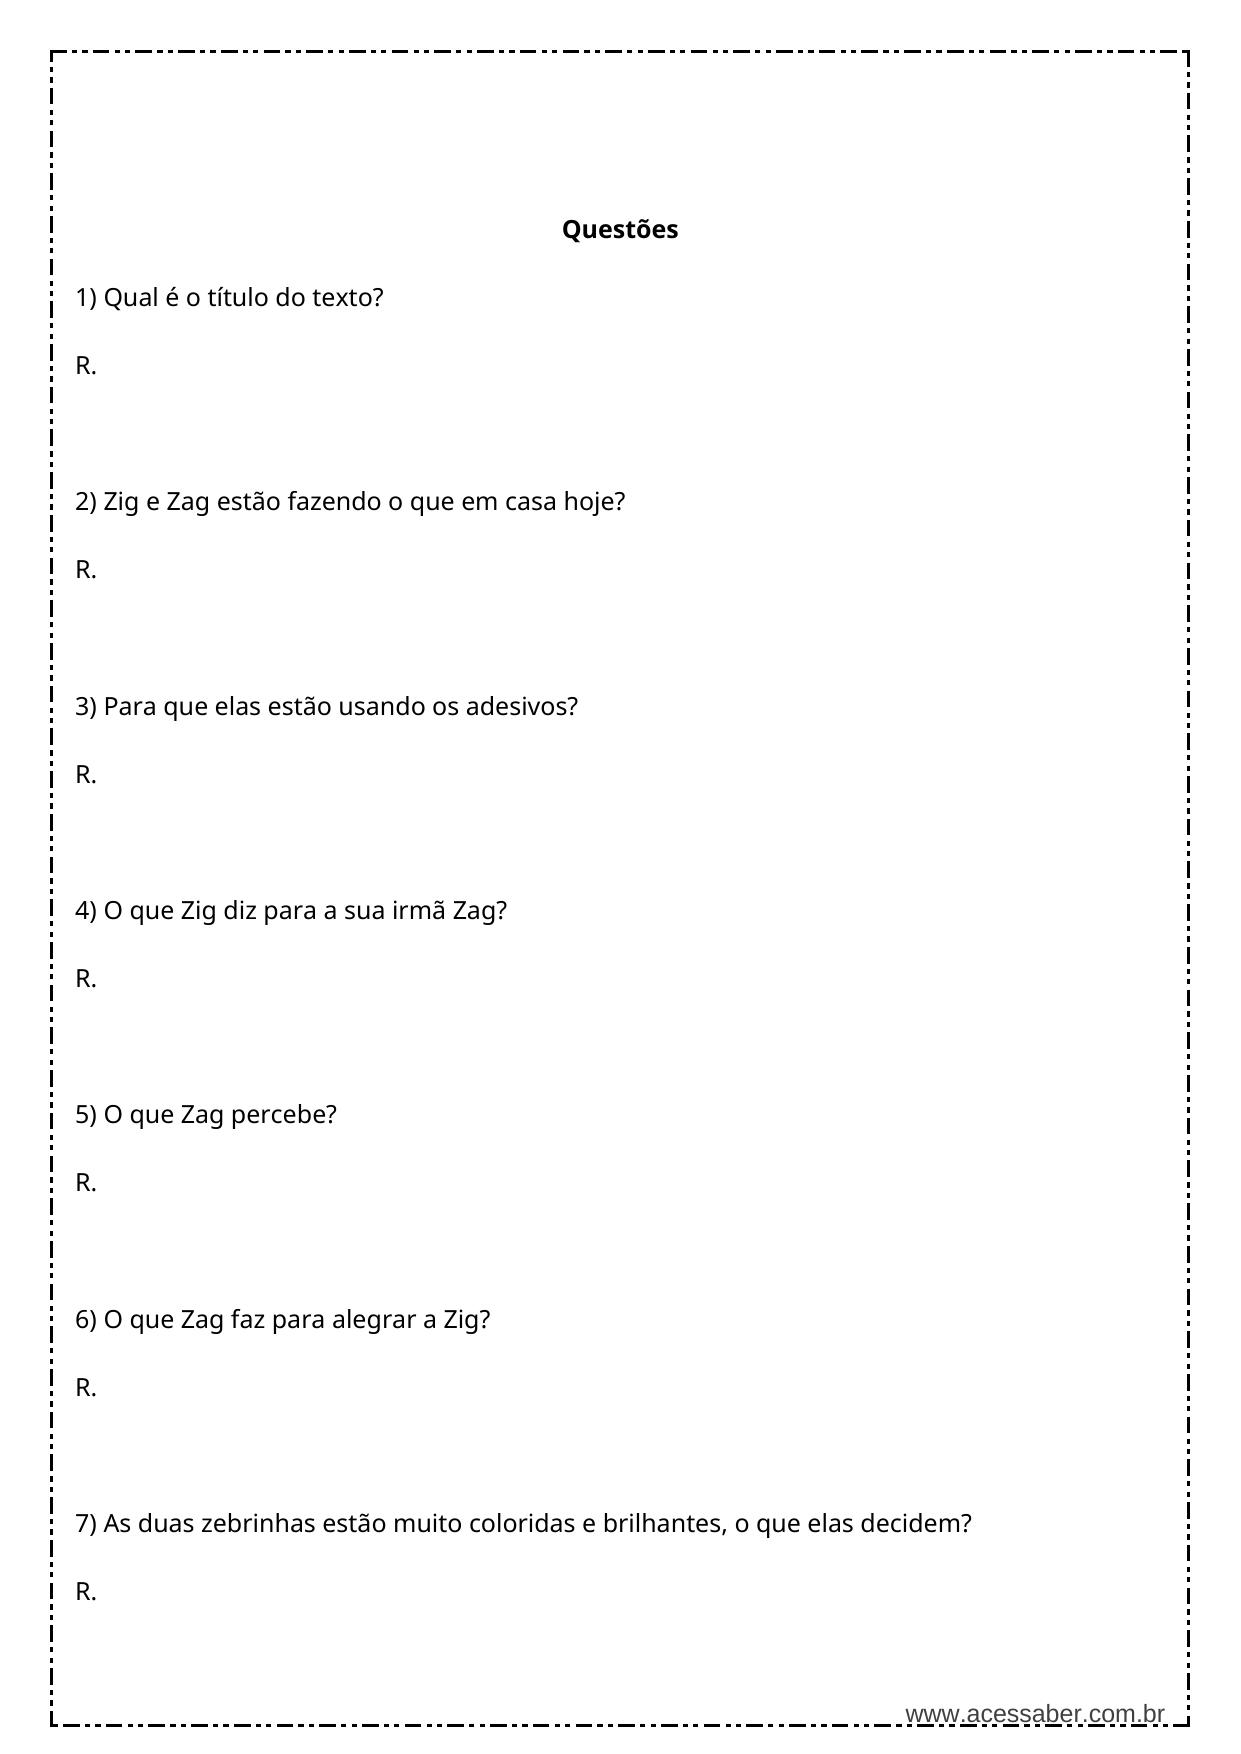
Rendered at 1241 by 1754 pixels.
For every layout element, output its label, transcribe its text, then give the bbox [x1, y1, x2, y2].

text 5) O que Zag percebe? [75, 1097, 1165, 1131]
text R. [75, 347, 1165, 382]
text 2) Zig e Zag estão fazendo o que em casa hoje? [75, 484, 1165, 518]
text Questões [75, 211, 1165, 245]
text R. [75, 756, 1165, 790]
text R. [75, 552, 1165, 586]
text R. [75, 1574, 1165, 1608]
text R. [75, 1165, 1165, 1199]
text 4) O que Zig diz para a sua irmã Zag? [75, 892, 1165, 927]
text 6) O que Zag faz para alegrar a Zig? [75, 1301, 1165, 1335]
text 7) As duas zebrinhas estão muito coloridas e brilhantes, o que elas decidem? [75, 1506, 1165, 1540]
text R. [75, 1369, 1165, 1403]
text 1) Qual é o título do texto? [75, 279, 1165, 313]
text 3) Para que elas estão usando os adesivos? [75, 688, 1165, 722]
text R. [75, 961, 1165, 995]
